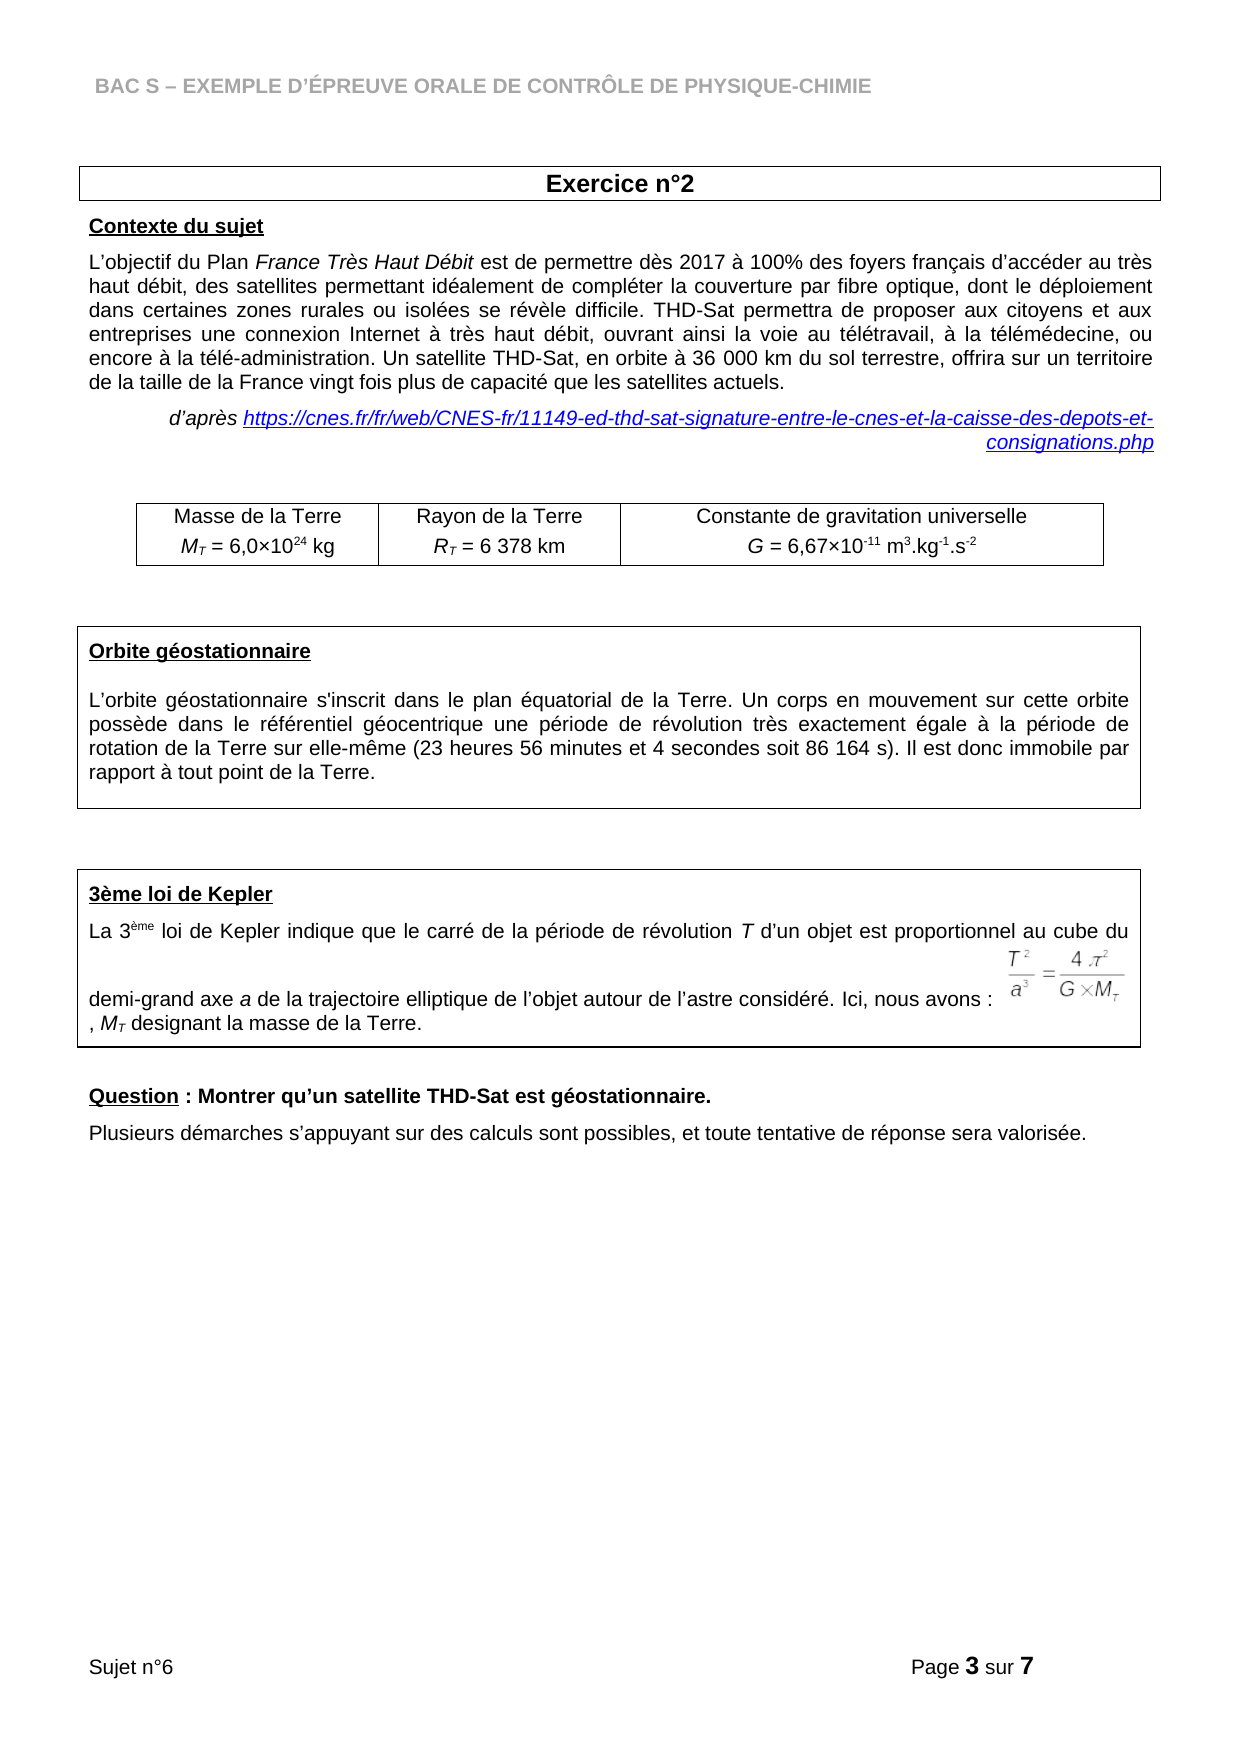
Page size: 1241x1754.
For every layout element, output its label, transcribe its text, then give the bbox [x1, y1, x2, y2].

text d’après https://cnes.fr/fr/web/CNES-fr/11149-ed-thd-sat-signature-entre-le-cnes-et-la-caisse-des-depots-et-consignations.php [89, 406, 1154, 454]
text Question : Montrer qu’un satellite THD-Sat est géostationnaire. [89, 1084, 1154, 1108]
table_header Rayon de la Terre RT = 6 378 km [379, 504, 620, 564]
text Exercice n°2 [80, 167, 1160, 200]
text Contexte du sujet [89, 213, 1154, 237]
table_header Constante de gravitation universelle G = 6,67×10-11 m3.kg-1.s-2 [621, 504, 1103, 564]
table_header Orbite géostationnaire L’orbite géostationnaire s'inscrit dans le plan équatorial de la Terre. Un corps en mouvement sur cette orbite possède dans le référentiel géocentrique une période de révolution très exactement égale à la période de rotation de la Terre sur elle-même (23 heures 56 minutes et 4 secondes soit 86 164 s). Il est donc immobile par rapport à tout point de la Terre. [78, 627, 1140, 808]
text Plusieurs démarches s’appuyant sur des calculs sont possibles, et toute tentative de réponse sera valorisée. [89, 1120, 1152, 1144]
text L’objectif du Plan France Très Haut Débit est de permettre dès 2017 à 100% des foyers français d’accéder au très haut débit, des satellites permettant idéalement de compléter la couverture par fibre optique, dont le déploiement dans certaines zones rurales ou isolées se révèle difficile. THD-Sat permettra de proposer aux citoyens et aux entreprises une connexion Internet à très haut débit, ouvrant ainsi la voie au télétravail, à la télémédecine, ou encore à la télé-administration. Un satellite THD-Sat, en orbite à 36 000 km du sol terrestre, offrira sur un territoire de la taille de la France vingt fois plus de capacité que les satellites actuels. [89, 250, 1154, 394]
table_header Masse de la Terre MT = 6,0×1024 kg [137, 504, 378, 564]
table_header 3ème loi de Kepler La 3ème loi de Kepler indique que le carré de la période de révolution T d’un objet est proportionnel au cube du demi-grand axe a de la trajectoire elliptique de l’objet autour de l’astre considéré. Ici, nous avons : , MT designant la masse de la Terre. [78, 870, 1140, 1046]
